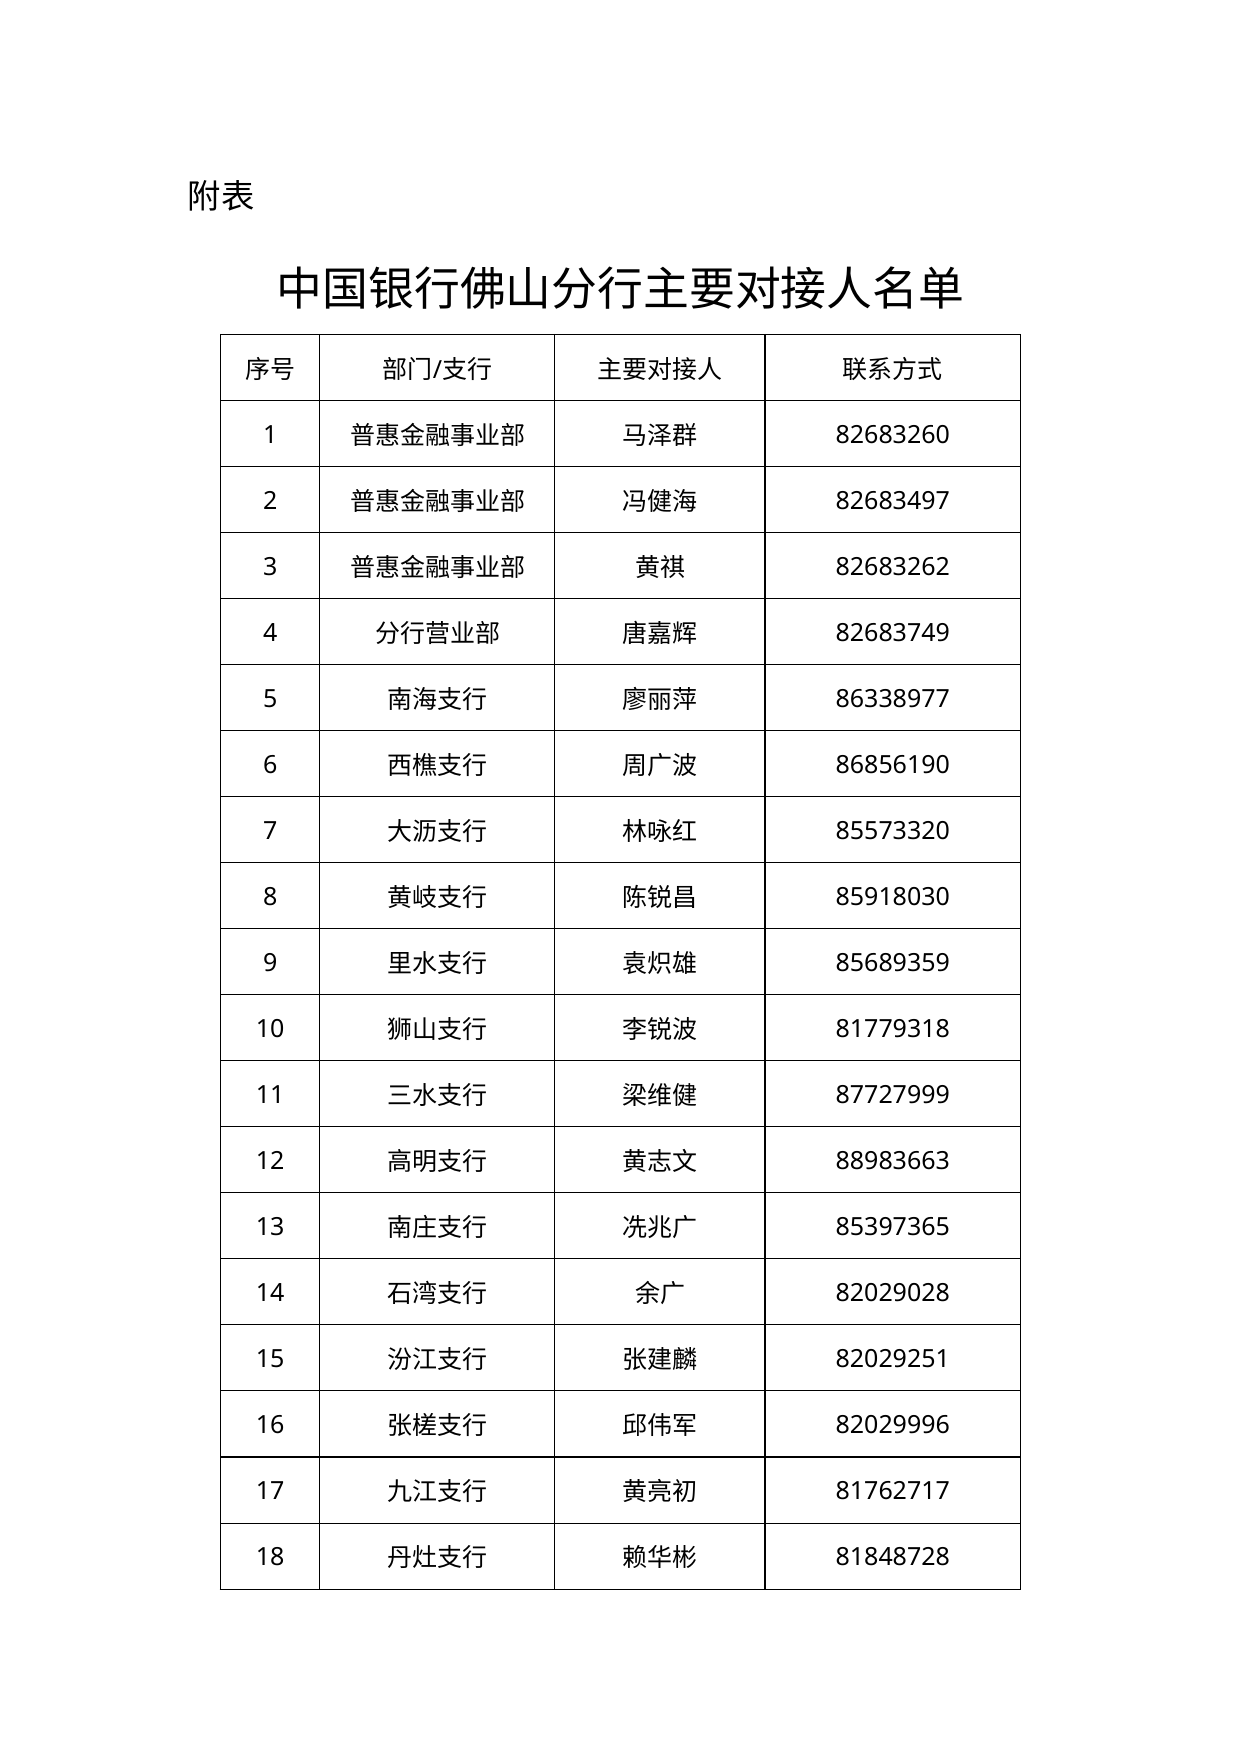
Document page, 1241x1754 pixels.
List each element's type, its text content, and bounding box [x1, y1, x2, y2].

table_cell 李锐波 [555, 995, 764, 1060]
table_cell 82683260 [766, 401, 1020, 466]
table_cell 16 [221, 1391, 319, 1456]
table_cell 联系方式 [766, 335, 1020, 400]
table_cell 冯健海 [555, 467, 764, 532]
table_cell 9 [221, 929, 319, 994]
table_cell 赖华彬 [555, 1524, 764, 1588]
table_header 中国银行佛山分行主要对接人名单 [220, 227, 1020, 334]
table_cell 87727999 [766, 1061, 1020, 1126]
table_cell 里水支行 [320, 929, 554, 994]
table_cell 丹灶支行 [320, 1524, 554, 1588]
table_cell 大沥支行 [320, 797, 554, 862]
table_cell 黄志文 [555, 1127, 764, 1192]
table_cell 石湾支行 [320, 1259, 554, 1324]
table_cell 82029996 [766, 1391, 1020, 1456]
table_cell 81762717 [766, 1458, 1020, 1522]
table_cell 6 [221, 731, 319, 796]
table_cell 81848728 [766, 1524, 1020, 1588]
table_cell 狮山支行 [320, 995, 554, 1060]
table_cell 8 [221, 863, 319, 928]
table_cell 4 [221, 599, 319, 664]
table_cell 南海支行 [320, 665, 554, 730]
table_cell 邱伟军 [555, 1391, 764, 1456]
table_cell 分行营业部 [320, 599, 554, 664]
table_cell 南庄支行 [320, 1193, 554, 1258]
table_cell 17 [221, 1458, 319, 1522]
table_cell 7 [221, 797, 319, 862]
table_cell 张槎支行 [320, 1391, 554, 1456]
table_cell 张建麟 [555, 1325, 764, 1390]
table_cell 廖丽萍 [555, 665, 764, 730]
table_cell 3 [221, 533, 319, 598]
table_cell 普惠金融事业部 [320, 401, 554, 466]
table_cell 1 [221, 401, 319, 466]
table_cell 黄祺 [555, 533, 764, 598]
table_cell 85397365 [766, 1193, 1020, 1258]
table_cell 黄亮初 [555, 1458, 764, 1522]
table_cell 82683262 [766, 533, 1020, 598]
table_cell 汾江支行 [320, 1325, 554, 1390]
table_cell 18 [221, 1524, 319, 1588]
table_cell 普惠金融事业部 [320, 467, 554, 532]
table_cell 序号 [221, 335, 319, 400]
table_cell 86856190 [766, 731, 1020, 796]
table_cell 14 [221, 1259, 319, 1324]
table_cell 82029251 [766, 1325, 1020, 1390]
table_cell 冼兆广 [555, 1193, 764, 1258]
table_cell 81779318 [766, 995, 1020, 1060]
table_cell 85573320 [766, 797, 1020, 862]
table_cell 82029028 [766, 1259, 1020, 1324]
table_cell 余广 [555, 1259, 764, 1324]
table_cell 13 [221, 1193, 319, 1258]
table_cell 黄岐支行 [320, 863, 554, 928]
table_cell 11 [221, 1061, 319, 1126]
table_cell 85918030 [766, 863, 1020, 928]
table_cell 高明支行 [320, 1127, 554, 1192]
table_cell 周广波 [555, 731, 764, 796]
table_cell 15 [221, 1325, 319, 1390]
table_cell 88983663 [766, 1127, 1020, 1192]
table_cell 唐嘉辉 [555, 599, 764, 664]
table_cell 普惠金融事业部 [320, 533, 554, 598]
text 附表 [187, 162, 1053, 227]
table_cell 部门/支行 [320, 335, 554, 400]
table_cell 86338977 [766, 665, 1020, 730]
table_cell 陈锐昌 [555, 863, 764, 928]
table_cell 西樵支行 [320, 731, 554, 796]
table_cell 马泽群 [555, 401, 764, 466]
table_cell 梁维健 [555, 1061, 764, 1126]
table_cell 主要对接人 [555, 335, 764, 400]
table_cell 林咏红 [555, 797, 764, 862]
table_cell 10 [221, 995, 319, 1060]
table_cell 5 [221, 665, 319, 730]
table_cell 九江支行 [320, 1458, 554, 1522]
table_cell 袁炽雄 [555, 929, 764, 994]
table_cell 82683749 [766, 599, 1020, 664]
table_cell 2 [221, 467, 319, 532]
table_cell 12 [221, 1127, 319, 1192]
table_cell 82683497 [766, 467, 1020, 532]
table_cell 三水支行 [320, 1061, 554, 1126]
table_cell 85689359 [766, 929, 1020, 994]
